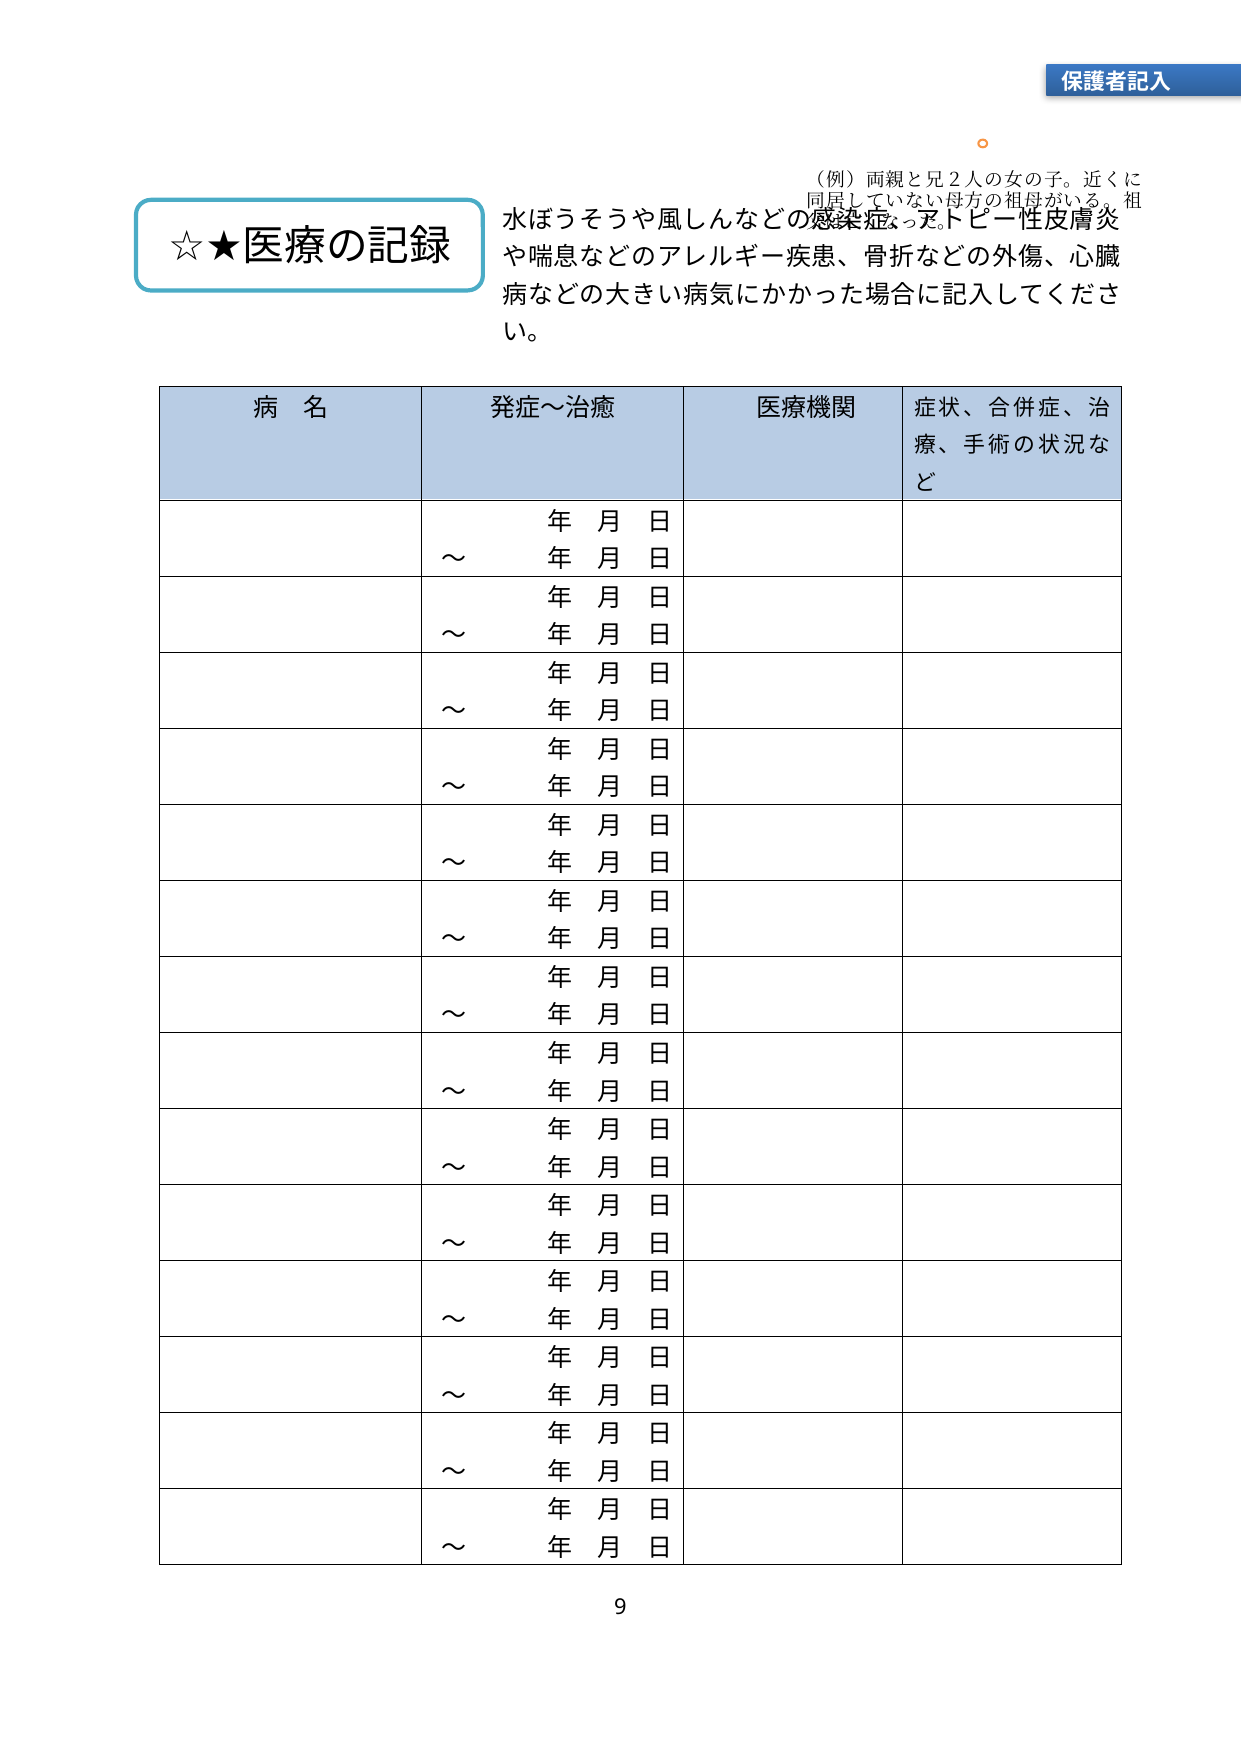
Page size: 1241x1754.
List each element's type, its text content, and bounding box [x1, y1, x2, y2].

table_cell [160, 1489, 421, 1564]
table_cell [160, 729, 421, 804]
table_cell [684, 1261, 902, 1336]
table_cell 年 月 日 ～ 年 月 日 [422, 1261, 683, 1336]
table_cell [160, 1413, 421, 1488]
table_cell [684, 653, 902, 728]
table_cell 年 月 日 ～ 年 月 日 [422, 729, 683, 804]
table_cell [684, 729, 902, 804]
table_cell [903, 957, 1121, 1032]
table_cell [160, 957, 421, 1032]
table_cell [160, 1109, 421, 1184]
table_cell 年 月 日 ～ 年 月 日 [422, 653, 683, 728]
table_cell [903, 1109, 1121, 1184]
table_cell 年 月 日 ～ 年 月 日 [422, 501, 683, 576]
table_cell [684, 1413, 902, 1488]
table_cell [903, 805, 1121, 880]
table_cell 年 月 日 ～ 年 月 日 [422, 1109, 683, 1184]
table_cell [160, 577, 421, 652]
table_cell [684, 1185, 902, 1260]
table_cell 年 月 日 ～ 年 月 日 [422, 881, 683, 956]
table_cell [903, 881, 1121, 956]
table_cell 年 月 日 ～ 年 月 日 [422, 957, 683, 1032]
table_cell 年 月 日 ～ 年 月 日 [422, 1337, 683, 1412]
table_cell [684, 957, 902, 1032]
table_cell [684, 881, 902, 956]
table_cell [903, 501, 1121, 576]
table_cell 年 月 日 ～ 年 月 日 [422, 805, 683, 880]
table_cell [903, 1261, 1121, 1336]
table_cell 年 月 日 ～ 年 月 日 [422, 1185, 683, 1260]
table_cell [903, 1413, 1121, 1488]
table_cell [903, 729, 1121, 804]
table_cell 年 月 日 ～ 年 月 日 [422, 1489, 683, 1564]
table_cell [684, 501, 902, 576]
table_cell 年 月 日 ～ 年 月 日 [422, 1033, 683, 1108]
table_cell [684, 805, 902, 880]
table_cell [160, 1261, 421, 1336]
table_header 病 名 [160, 387, 421, 499]
table_cell [160, 881, 421, 956]
table_cell [903, 577, 1121, 652]
table_cell [903, 1033, 1121, 1108]
table_cell [903, 1489, 1121, 1564]
table_cell 年 月 日 ～ 年 月 日 [422, 1413, 683, 1488]
table_cell 年 月 日 ～ 年 月 日 [422, 577, 683, 652]
table_cell [160, 501, 421, 576]
table_cell [160, 1337, 421, 1412]
table_header 症状、合併症、治療、手術の状況など [903, 387, 1121, 499]
table_cell [903, 1185, 1121, 1260]
table_cell [160, 805, 421, 880]
table_header 医療機関 [684, 387, 902, 499]
table_cell [160, 1185, 421, 1260]
table_cell [684, 1033, 902, 1108]
table_header 発症～治癒 [422, 387, 683, 499]
table_cell [160, 653, 421, 728]
table_cell [160, 1033, 421, 1108]
table_cell [903, 1337, 1121, 1412]
table_cell [684, 1109, 902, 1184]
table_cell [684, 1337, 902, 1412]
table_cell [684, 577, 902, 652]
text 水ぼうそうや風しんなどの感染症、アトピー性皮膚炎や喘息などのアレルギー疾患、骨折などの外傷、心臓病などの大きい病気にかかった場合に記入してください。 [502, 198, 1122, 348]
table_cell [903, 653, 1121, 728]
table_cell [684, 1489, 902, 1564]
